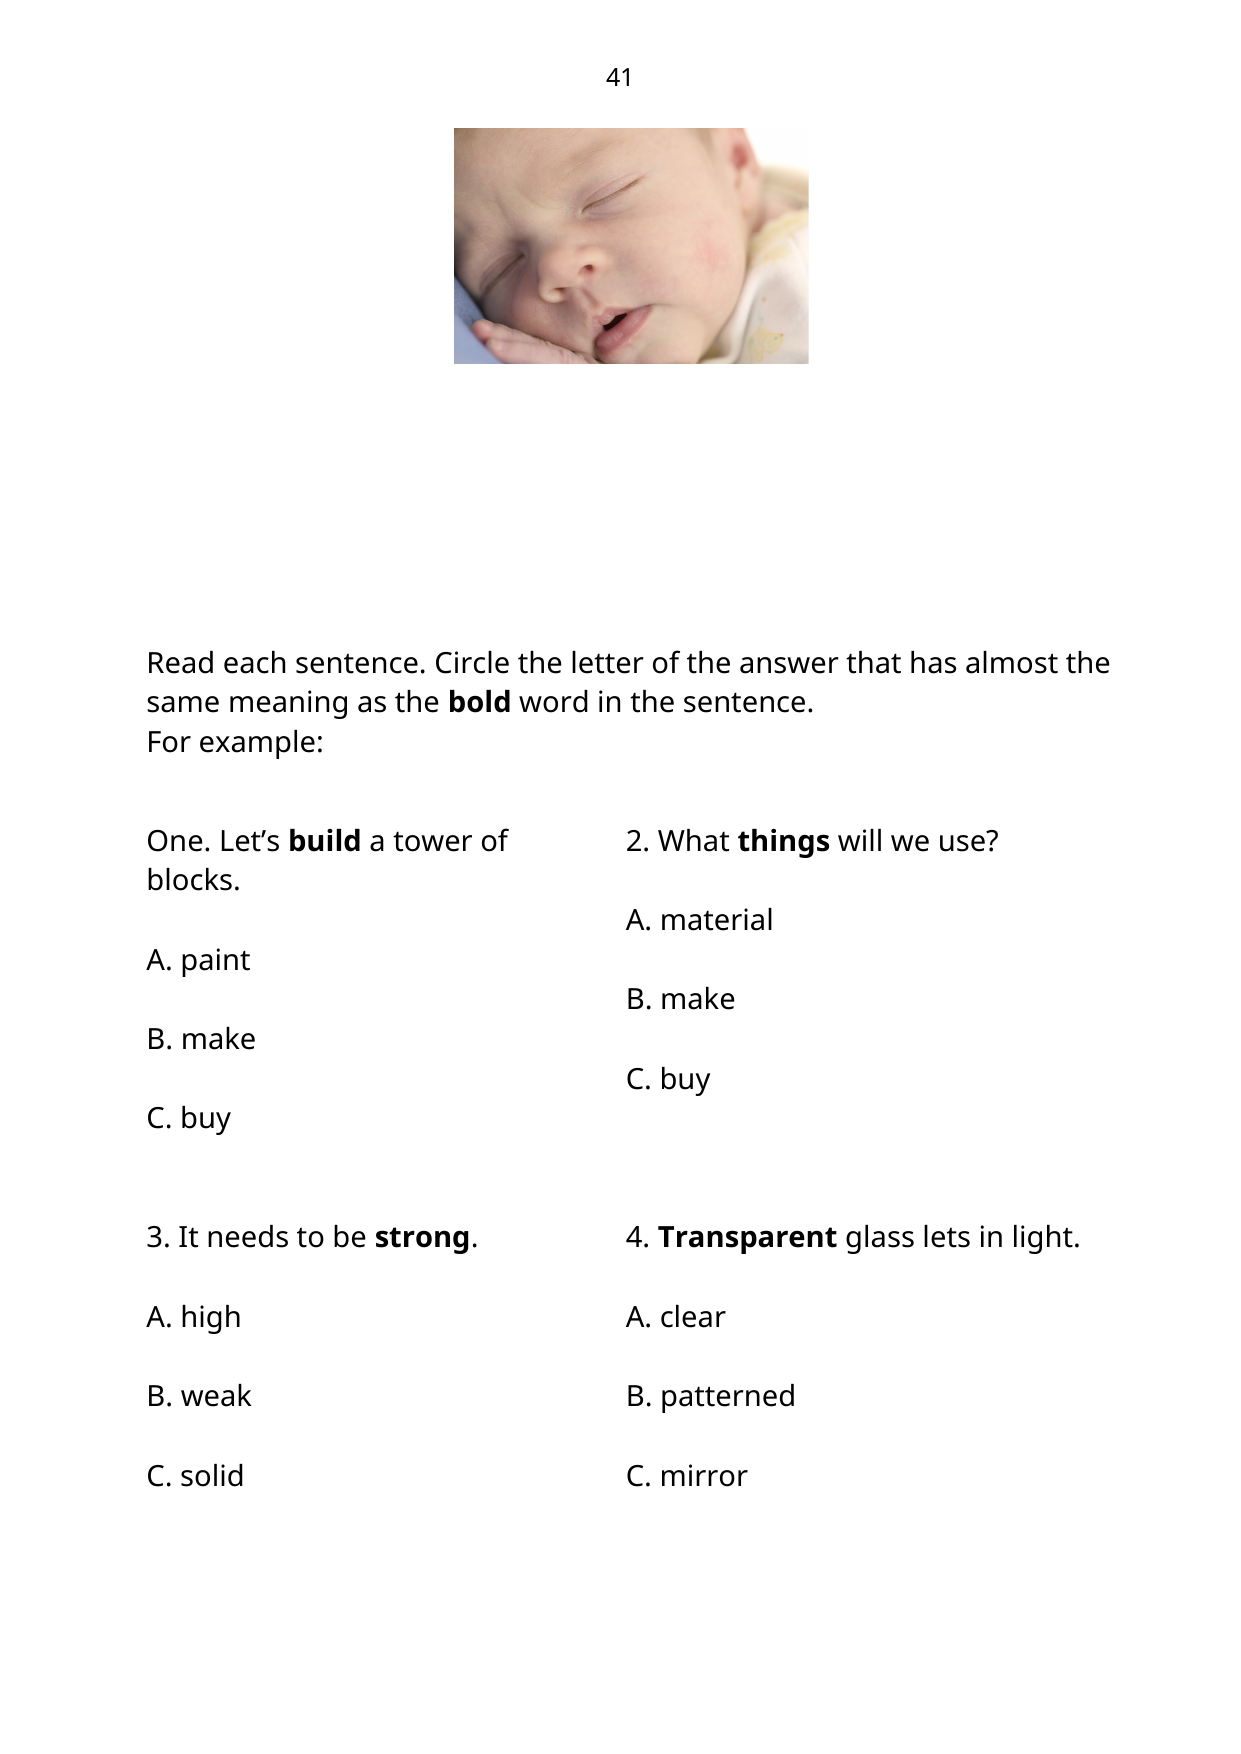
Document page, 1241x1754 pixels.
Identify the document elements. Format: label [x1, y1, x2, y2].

table_cell [135, 128, 1128, 1494]
picture [454, 128, 809, 364]
